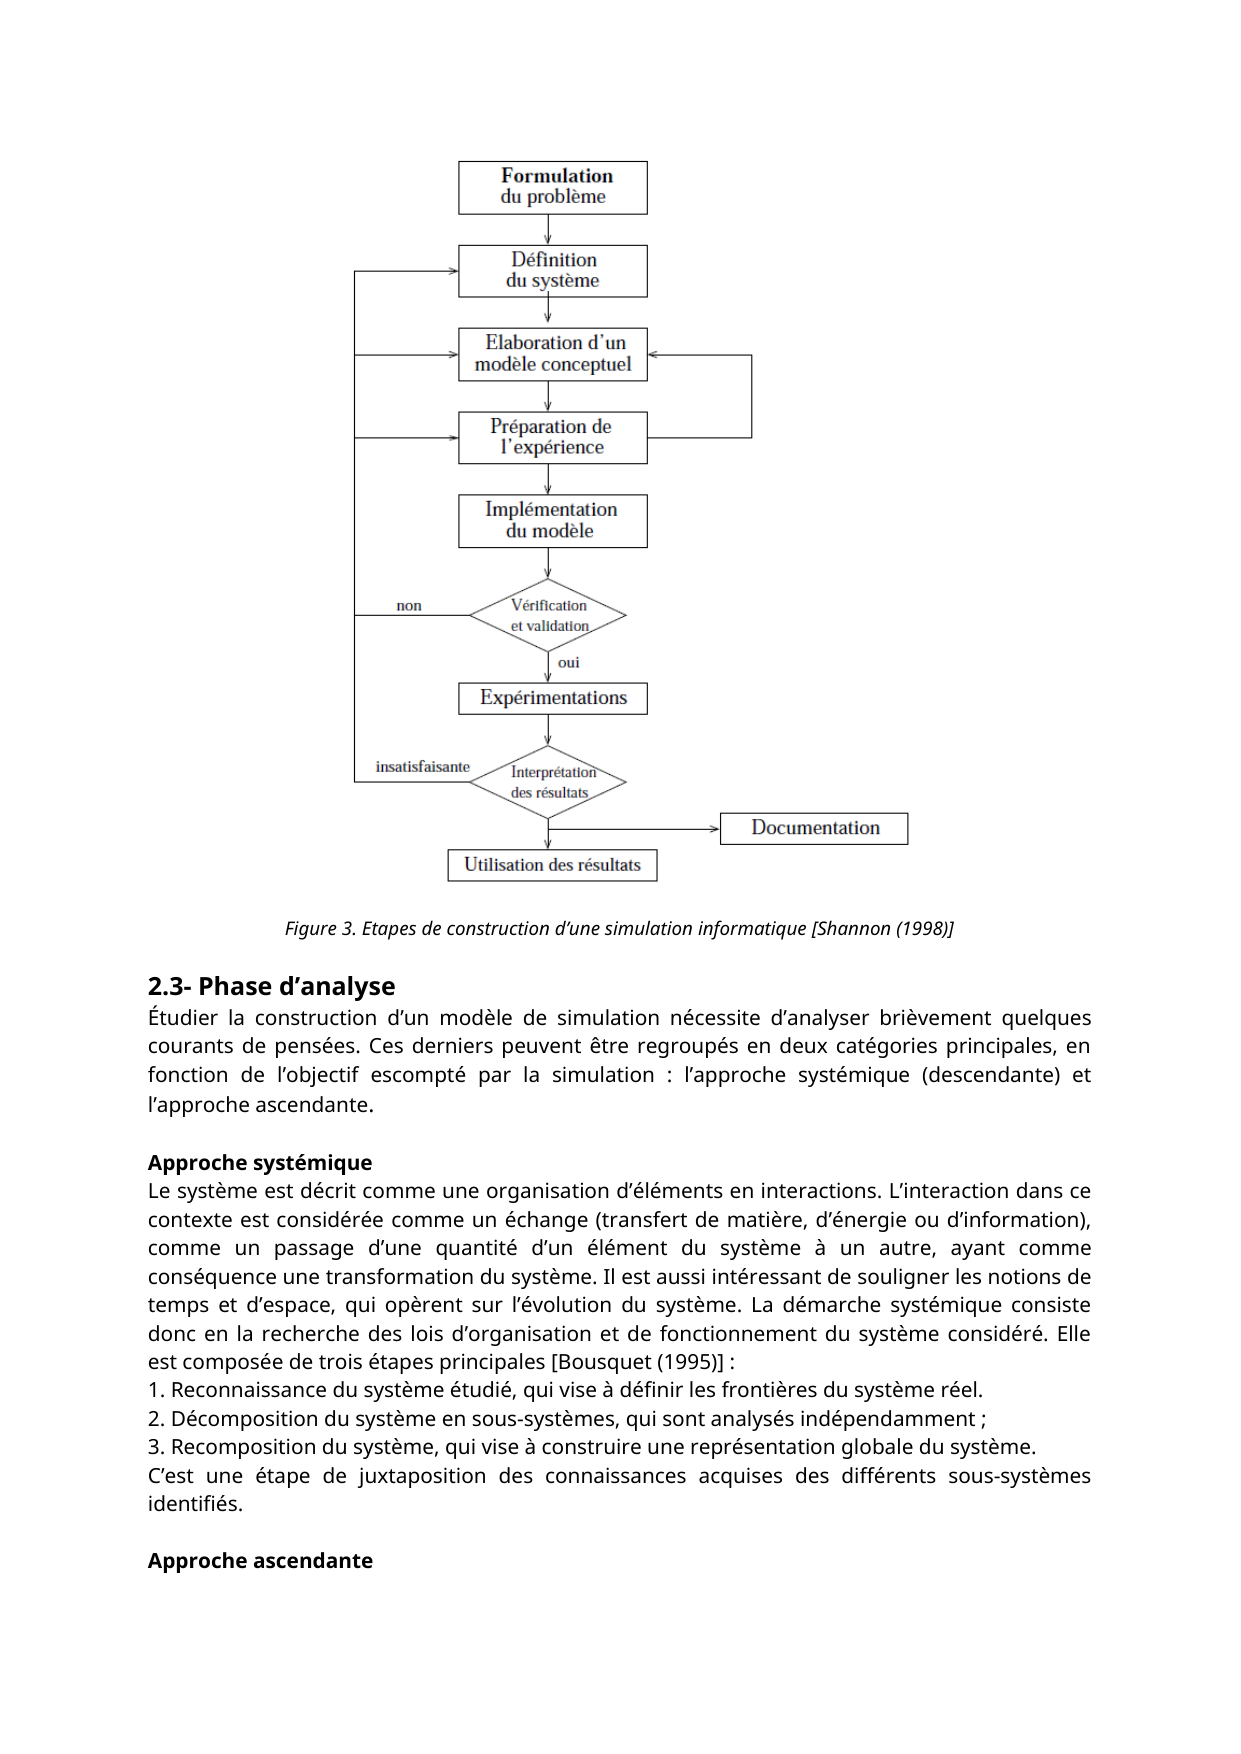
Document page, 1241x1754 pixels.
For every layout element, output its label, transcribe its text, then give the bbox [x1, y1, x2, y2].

text 2.3- Phase d’analyse [148, 969, 1093, 1003]
text Le système est décrit comme une organisation d’éléments en interactions. L’interaction dans ce contexte est considérée comme un échange (transfert de matière, d’énergie ou d’information), comme un passage d’une quantité d’un élément du système à un autre, ayant comme conséquence une transformation du système. Il est aussi intéressant de souligner les notions de temps et d’espace, qui opèrent sur l’évolution du système. La démarche systémique consiste donc en la recherche des lois d’organisation et de fonctionnement du système considéré. Elle est composée de trois étapes principales [Bousquet (1995)] : [148, 1177, 1093, 1376]
text C’est une étape de juxtaposition des connaissances acquises des différents sous-systèmes identifiés. [148, 1461, 1093, 1518]
text 2. Décomposition du système en sous-systèmes, qui sont analysés indépendamment ; [148, 1404, 1093, 1432]
text Étudier la construction d’un modèle de simulation nécessite d’analyser brièvement quelques courants de pensées. Ces derniers peuvent être regroupés en deux catégories principales, en fonction de l’objectif escompté par la simulation : l’approche systémique (descendante) et l’approche ascendante. [148, 1003, 1093, 1120]
text Approche systémique [148, 1148, 1093, 1177]
text Figure 3. Etapes de construction d’une simulation informatique [Shannon (1998)] [148, 915, 1093, 941]
text 3. Recomposition du système, qui vise à construire une représentation globale du système. [148, 1432, 1093, 1461]
text 1. Reconnaissance du système étudié, qui vise à définir les frontières du système réel. [148, 1376, 1093, 1404]
text Approche ascendante [148, 1546, 1093, 1575]
